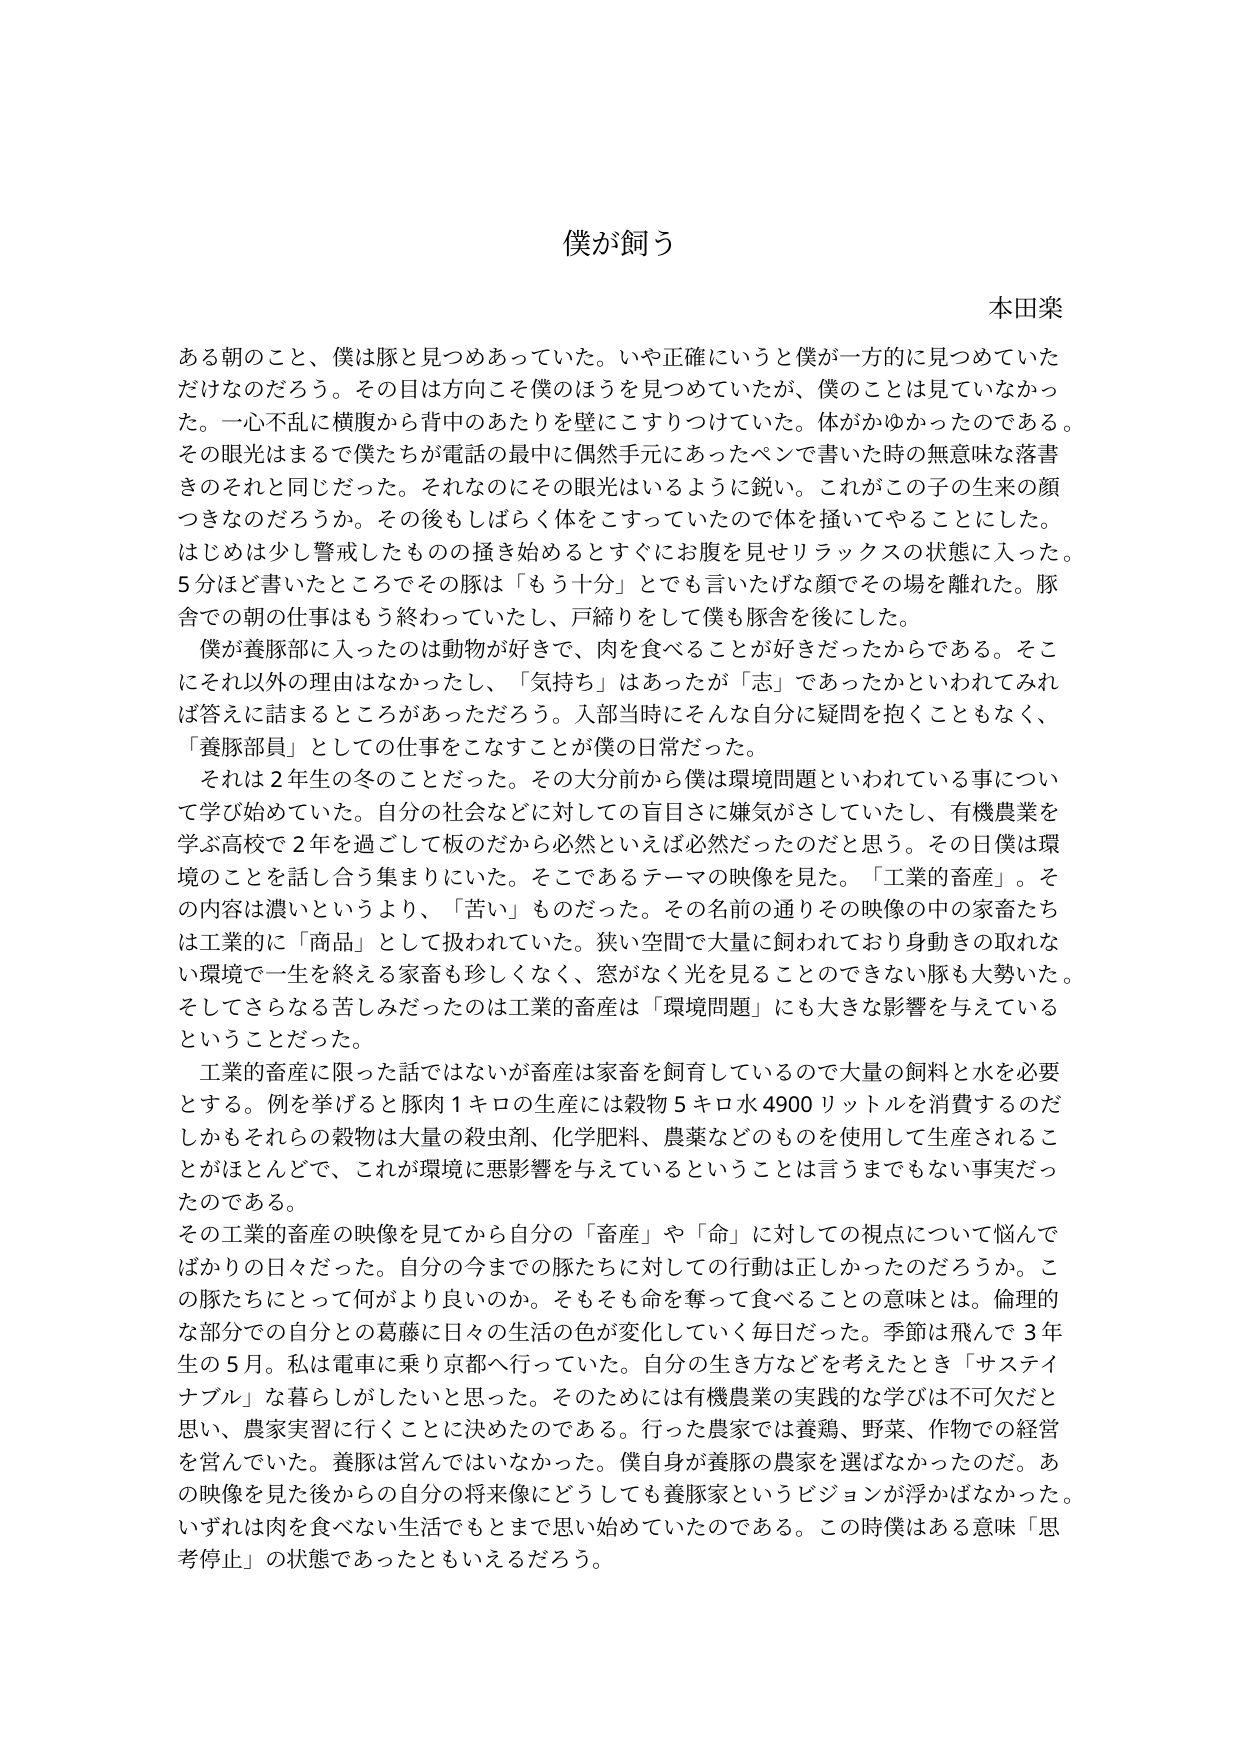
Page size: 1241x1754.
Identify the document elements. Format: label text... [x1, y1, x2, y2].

text ある朝のこと、僕は豚と見つめあっていた。いや正確にいうと僕が一方的に見つめていただけなのだろう。その目は方向こそ僕のほうを見つめていたが、僕のことは見ていなかった。一心不乱に横腹から背中のあたりを壁にこすりつけていた。体がかゆかったのである。その眼光はまるで僕たちが電話の最中に偶然手元にあったペンで書いた時の無意味な落書きのそれと同じだった。それなのにその眼光はいるように鋭い。これがこの子の生来の顔つきなのだろうか。その後もしばらく体をこすっていたので体を掻いてやることにした。はじめは少し警戒したものの掻き始めるとすぐにお腹を見せリラックスの状態に入った。5分ほど書いたところでその豚は「もう十分」とでも言いたげな顔でその場を離れた。豚舎での朝の仕事はもう終わっていたし、戸締りをして僕も豚舎を後にした。 [177, 339, 1063, 632]
text その工業的畜産の映像を見てから自分の「畜産」や「命」に対しての視点について悩んでばかりの日々だった。自分の今までの豚たちに対しての行動は正しかったのだろうか。この豚たちにとって何がより良いのか。そもそも命を奪って食べることの意味とは。倫理的な部分での自分との葛藤に日々の生活の色が変化していく毎日だった。季節は飛んで3年生の5月。私は電車に乗り京都へ行っていた。自分の生き方などを考えたとき「サステイナブル」な暮らしがしたいと思った。そのためには有機農業の実践的な学びは不可欠だと思い、農家実習に行くことに決めたのである。行った農家では養鶏、野菜、作物での経営を営んでいた。養豚は営んではいなかった。僕自身が養豚の農家を選ばなかったのだ。あの映像を見た後からの自分の将来像にどうしても養豚家というビジョンが浮かばなかった。いずれは肉を食べない生活でもとまで思い始めていたのである。この時僕はある意味「思考停止」の状態であったともいえるだろう。 [177, 1217, 1063, 1574]
text 僕が養豚部に入ったのは動物が好きで、肉を食べることが好きだったからである。そこにそれ以外の理由はなかったし、「気持ち」はあったが「志」であったかといわれてみれば答えに詰まるところがあっただろう。入部当時にそんな自分に疑問を抱くこともなく、「養豚部員」としての仕事をこなすことが僕の日常だった。 [177, 632, 1063, 762]
text 本田楽 [177, 274, 1063, 339]
text それは2年生の冬のことだった。その大分前から僕は環境問題といわれている事について学び始めていた。自分の社会などに対しての盲目さに嫌気がさしていたし、有機農業を学ぶ高校で2年を過ごして板のだから必然といえば必然だったのだと思う。その日僕は環境のことを話し合う集まりにいた。そこであるテーマの映像を見た。「工業的畜産」。その内容は濃いというより、「苦い」ものだった。その名前の通りその映像の中の家畜たちは工業的に「商品」として扱われていた。狭い空間で大量に飼われており身動きの取れない環境で一生を終える家畜も珍しくなく、窓がなく光を見ることのできない豚も大勢いた。そしてさらなる苦しみだったのは工業的畜産は「環境問題」にも大きな影響を与えているということだった。 [177, 762, 1063, 1054]
text 僕が飼う [177, 209, 1063, 274]
text 工業的畜産に限った話ではないが畜産は家畜を飼育しているので大量の飼料と水を必要とする。例を挙げると豚肉1キロの生産には穀物5キロ水4900リットルを消費するのだ。しかもそれらの穀物は大量の殺虫剤、化学肥料、農薬などのものを使用して生産されることがほとんどで、これが環境に悪影響を与えているということは言うまでもない事実だったのである。 [177, 1054, 1063, 1217]
